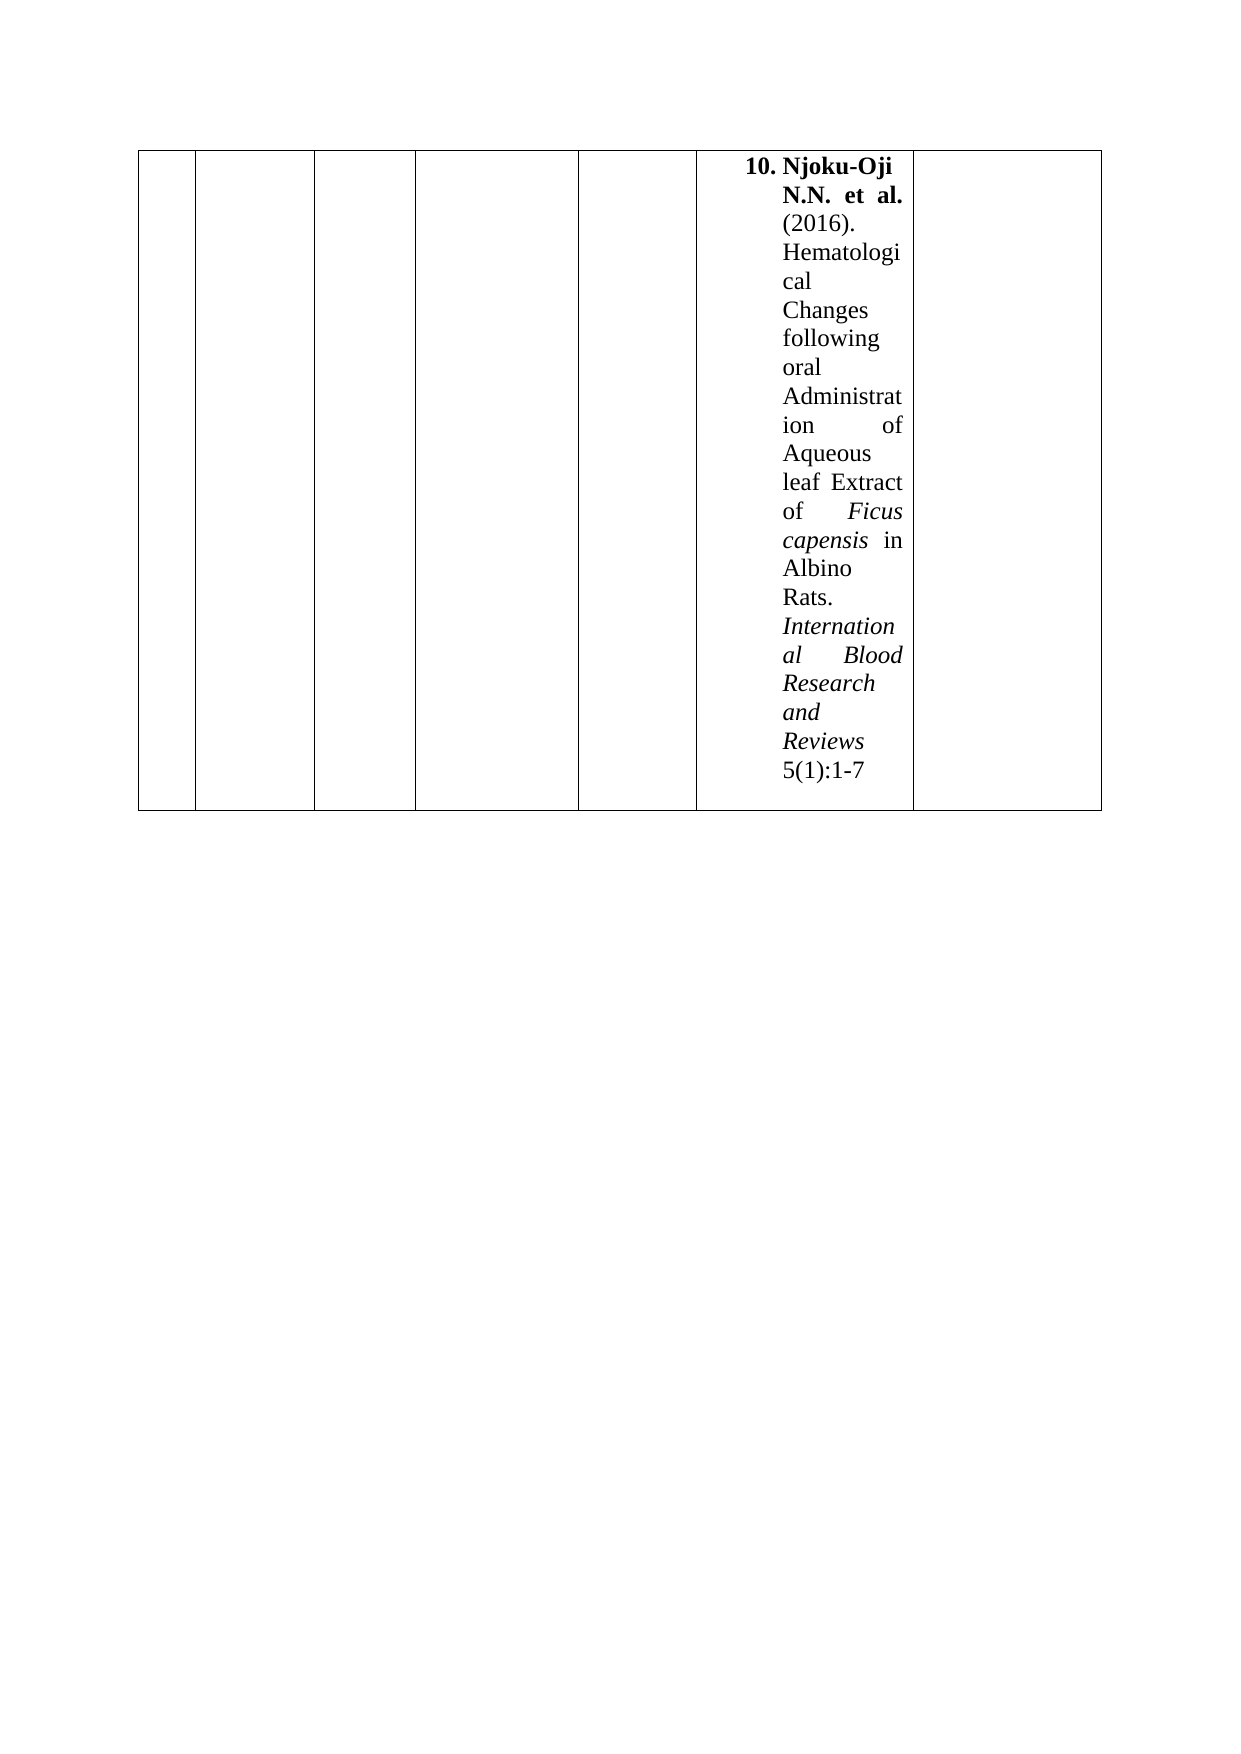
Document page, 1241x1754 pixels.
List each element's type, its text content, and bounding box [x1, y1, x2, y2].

table_cell [914, 151, 1101, 810]
table_cell [196, 151, 314, 810]
table_cell [315, 151, 415, 810]
table_cell Njoku-Oji N.N. et al. (2016). Hematological Changes following oral Administration of Aqueous leaf Extract of Ficus capensis in Albino Rats. International Blood Research and Reviews 5(1):1-7 [697, 151, 913, 810]
table_cell [579, 151, 696, 810]
table_cell [416, 151, 578, 810]
table_cell [139, 151, 195, 810]
